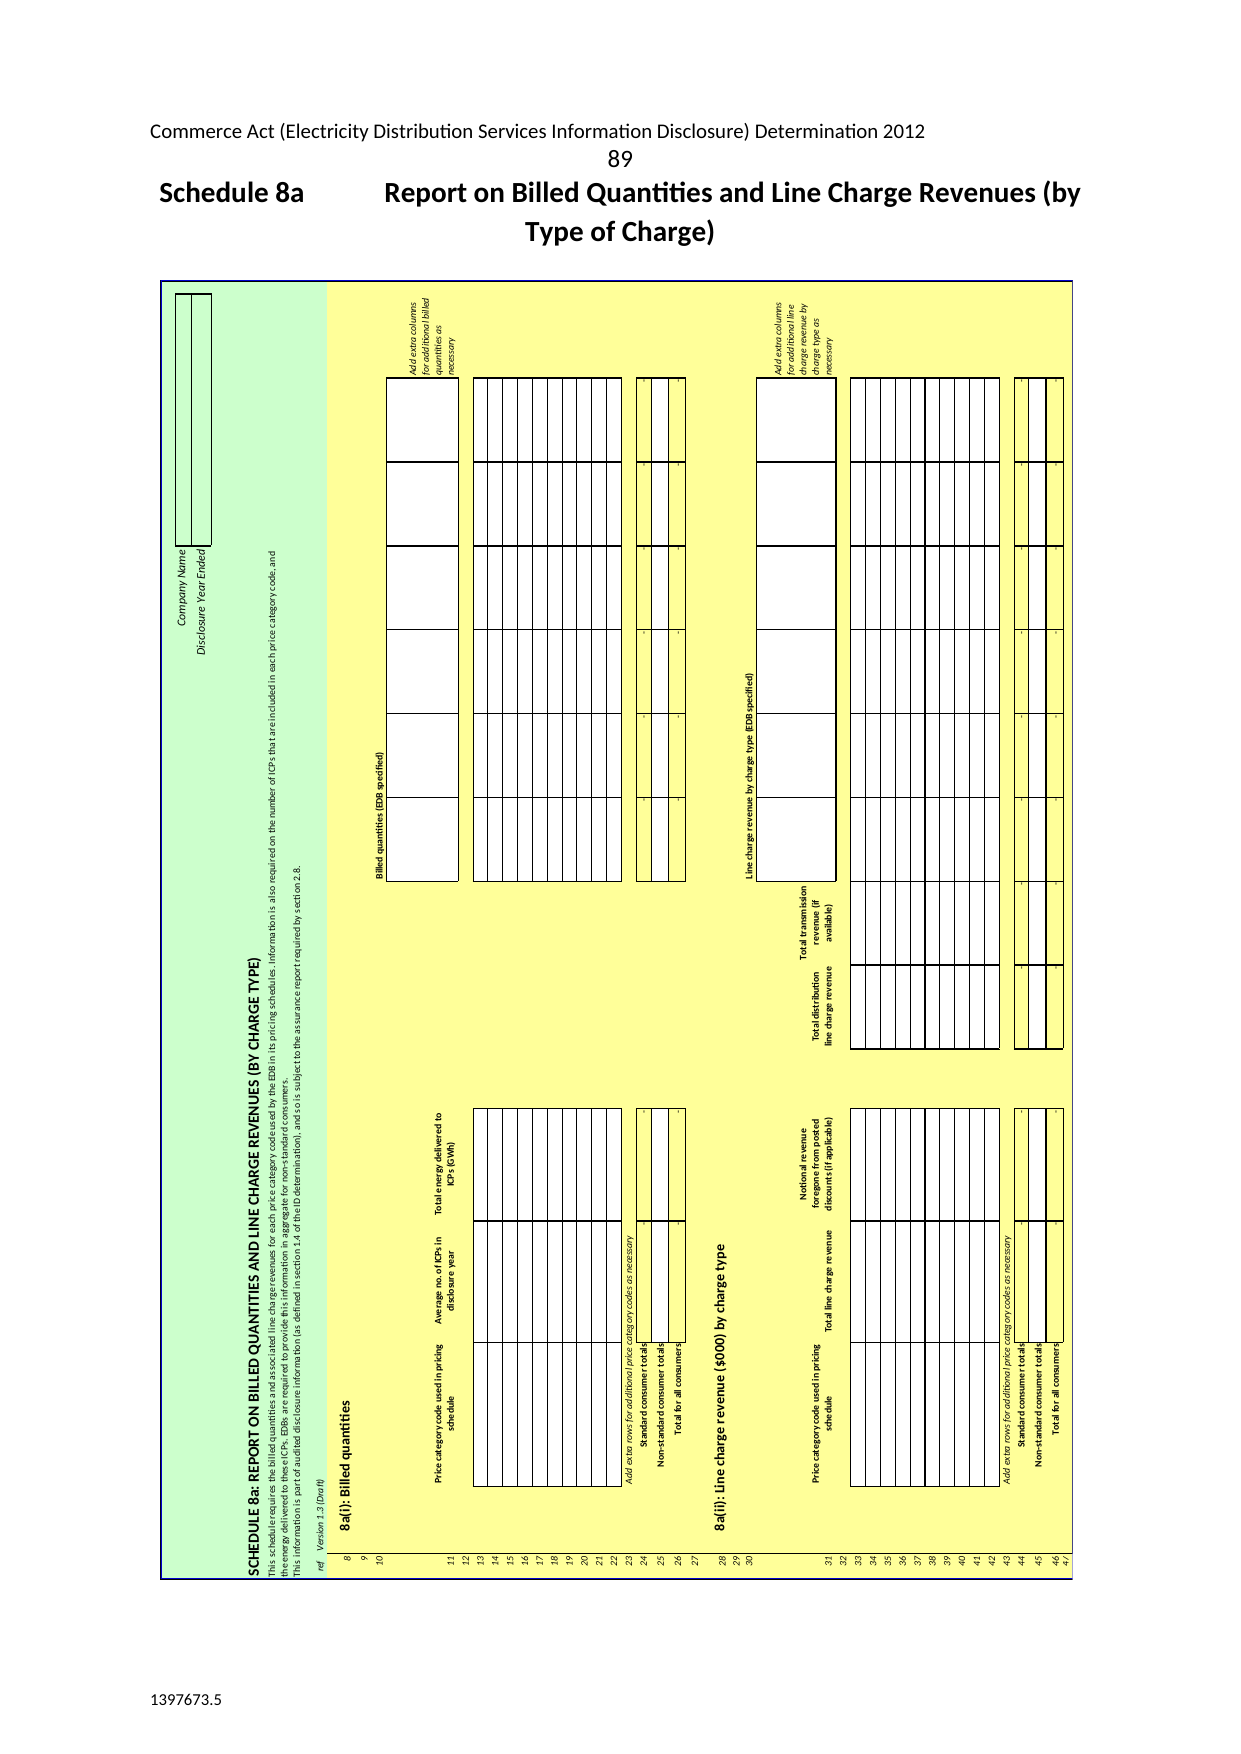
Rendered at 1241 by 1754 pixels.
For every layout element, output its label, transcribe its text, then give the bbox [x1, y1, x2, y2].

subtitle Schedule 8a Report on Billed Quantities and Line Charge Revenues (by Type of Charge) [150, 174, 1090, 249]
